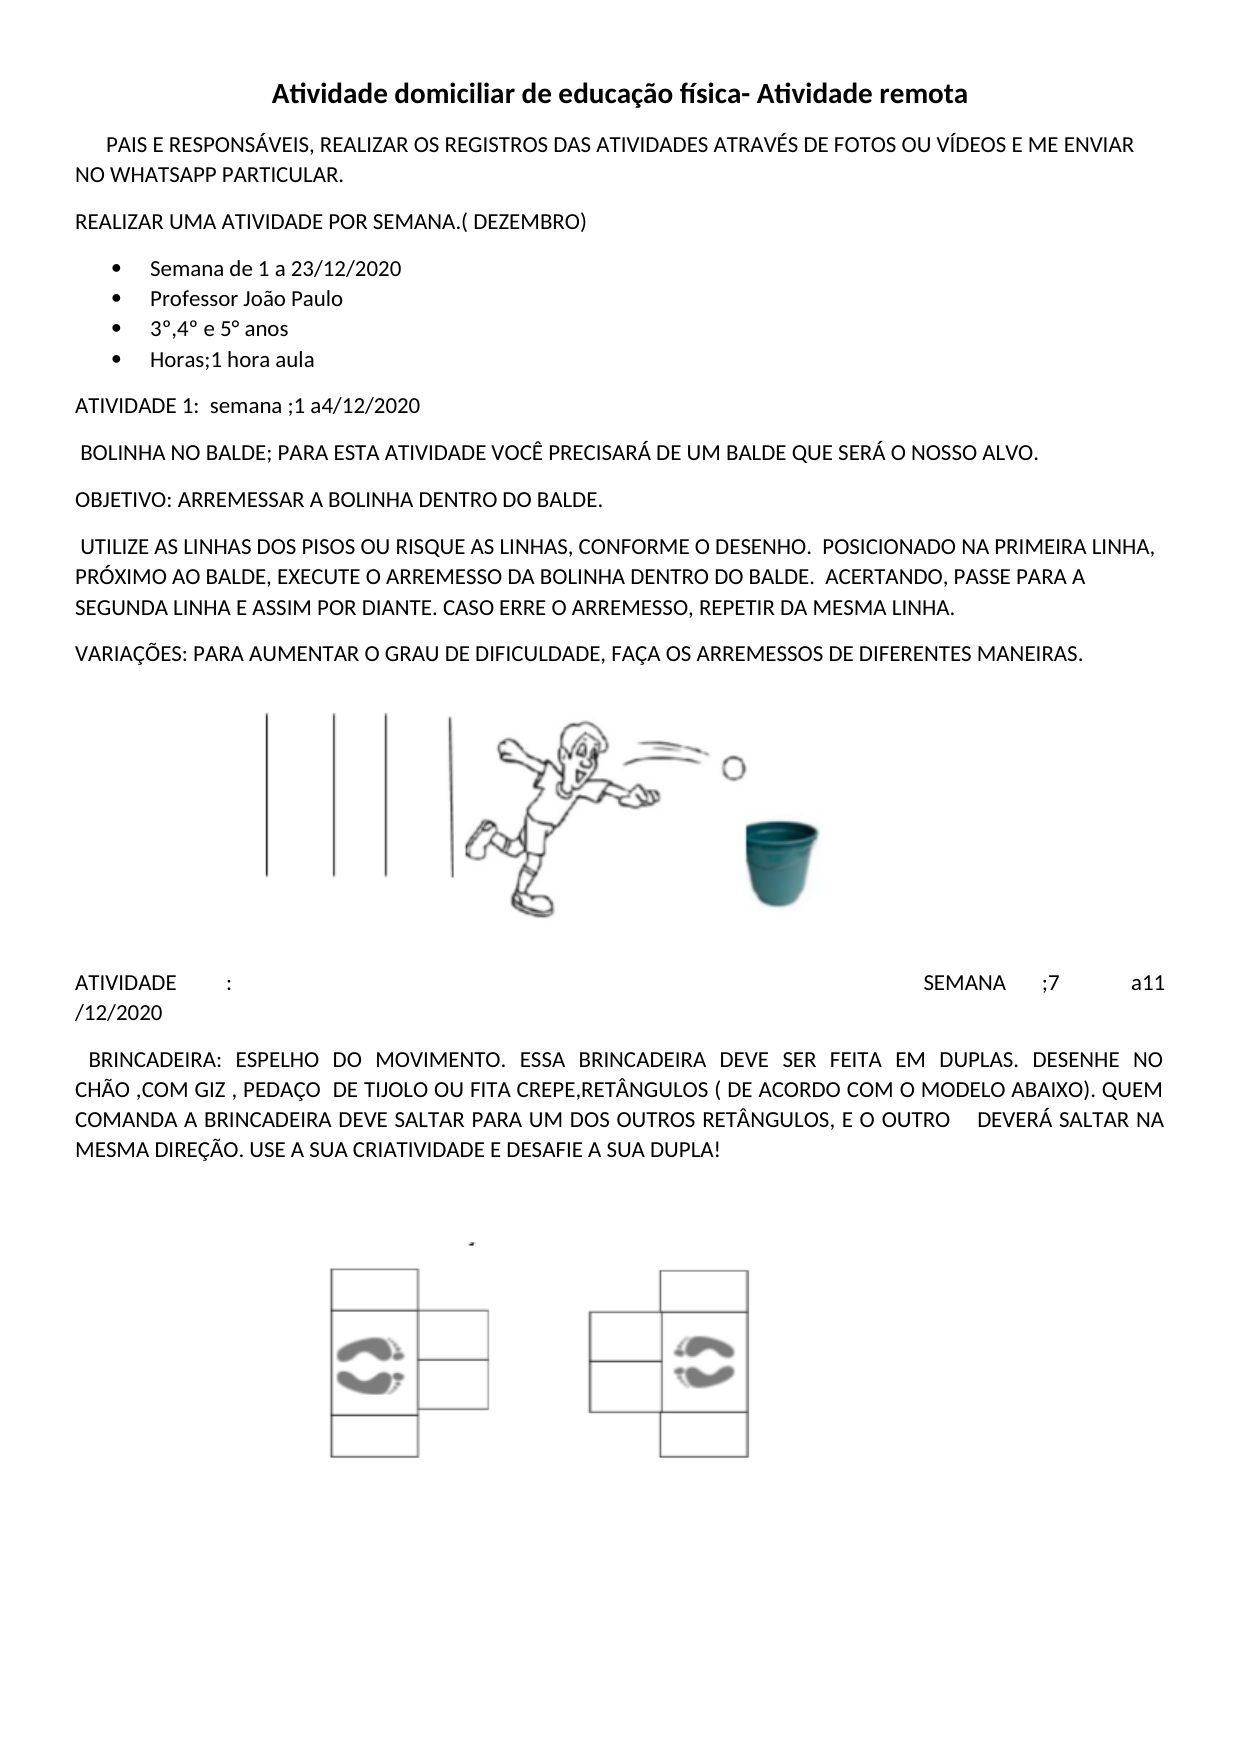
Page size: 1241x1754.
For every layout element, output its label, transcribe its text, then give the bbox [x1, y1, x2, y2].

text Atividade domiciliar de educação física- Atividade remota [75, 75, 1165, 111]
list 3º,4º e 5° anos [112, 314, 1165, 342]
list Horas;1 hora aula [112, 345, 1165, 373]
picture [251, 700, 905, 966]
text OBJETIVO:​ ARREMESSAR A BOLINHA DENTRO DO BALDE. [75, 485, 1165, 513]
list Professor João Paulo [112, 284, 1165, 312]
text UTILIZE AS LINHAS DOS PISOS OU RISQUE AS LINHAS, CONFORME O DESENHO. POSICIONADO NA PRIMEIRA LINHA, PRÓXIMO AO BALDE, EXECUTE O ARREMESSO DA BOLINHA DENTRO DO BALDE. ACERTANDO, PASSE PARA A SEGUNDA LINHA E ASSIM POR DIANTE. CASO ERRE O ARREMESSO, REPETIR DA MESMA LINHA. [75, 532, 1165, 621]
text ​ BOLINHA NO BALDE; PARA ESTA ATIVIDADE VOCÊ PRECISARÁ DE UM BALDE QUE SERÁ O NOSSO ALVO. [75, 438, 1165, 466]
text ATIVIDADE : SEMANA ;7 a11 /12/2020 [75, 968, 1165, 1026]
text REALIZAR UMA ATIVIDADE POR SEMANA.( DEZEMBRO) [75, 207, 1165, 235]
list Semana de 1 a 23/12/2020 [112, 254, 1165, 282]
text ATIVIDADE 1: semana ;1 a4/12/2020 [75, 392, 1165, 419]
text VARIAÇÕES: PARA AUMENTAR O GRAU DE DIFICULDADE, FAÇA OS ARREMESSOS DE DIFERENTES MANEIRAS. [75, 639, 1165, 667]
picture [225, 1242, 863, 1524]
text PAIS E RESPONSÁVEIS, REALIZAR OS REGISTROS DAS ATIVIDADES ATRAVÉS DE FOTOS OU VÍDEOS E ME ENVIAR NO WHATSAPP PARTICULAR. [75, 130, 1165, 188]
text ​ BRINCADEIRA: ESPELHO DO MOVIMENTO. ESSA BRINCADEIRA DEVE SER FEITA EM DUPLAS. DESENHE NO CHÃO ,COM GIZ , PEDAÇO DE TIJOLO OU FITA CREPE,RETÂNGULOS ( DE ACORDO COM O MODELO ABAIXO). QUEM COMANDA A BRINCADEIRA DEVE SALTAR PARA UM DOS OUTROS RETÂNGULOS, E O OUTRO DEVERÁ SALTAR NA MESMA DIREÇÃO. USE A SUA CRIATIVIDADE E DESAFIE A SUA DUPLA! [75, 1045, 1165, 1163]
